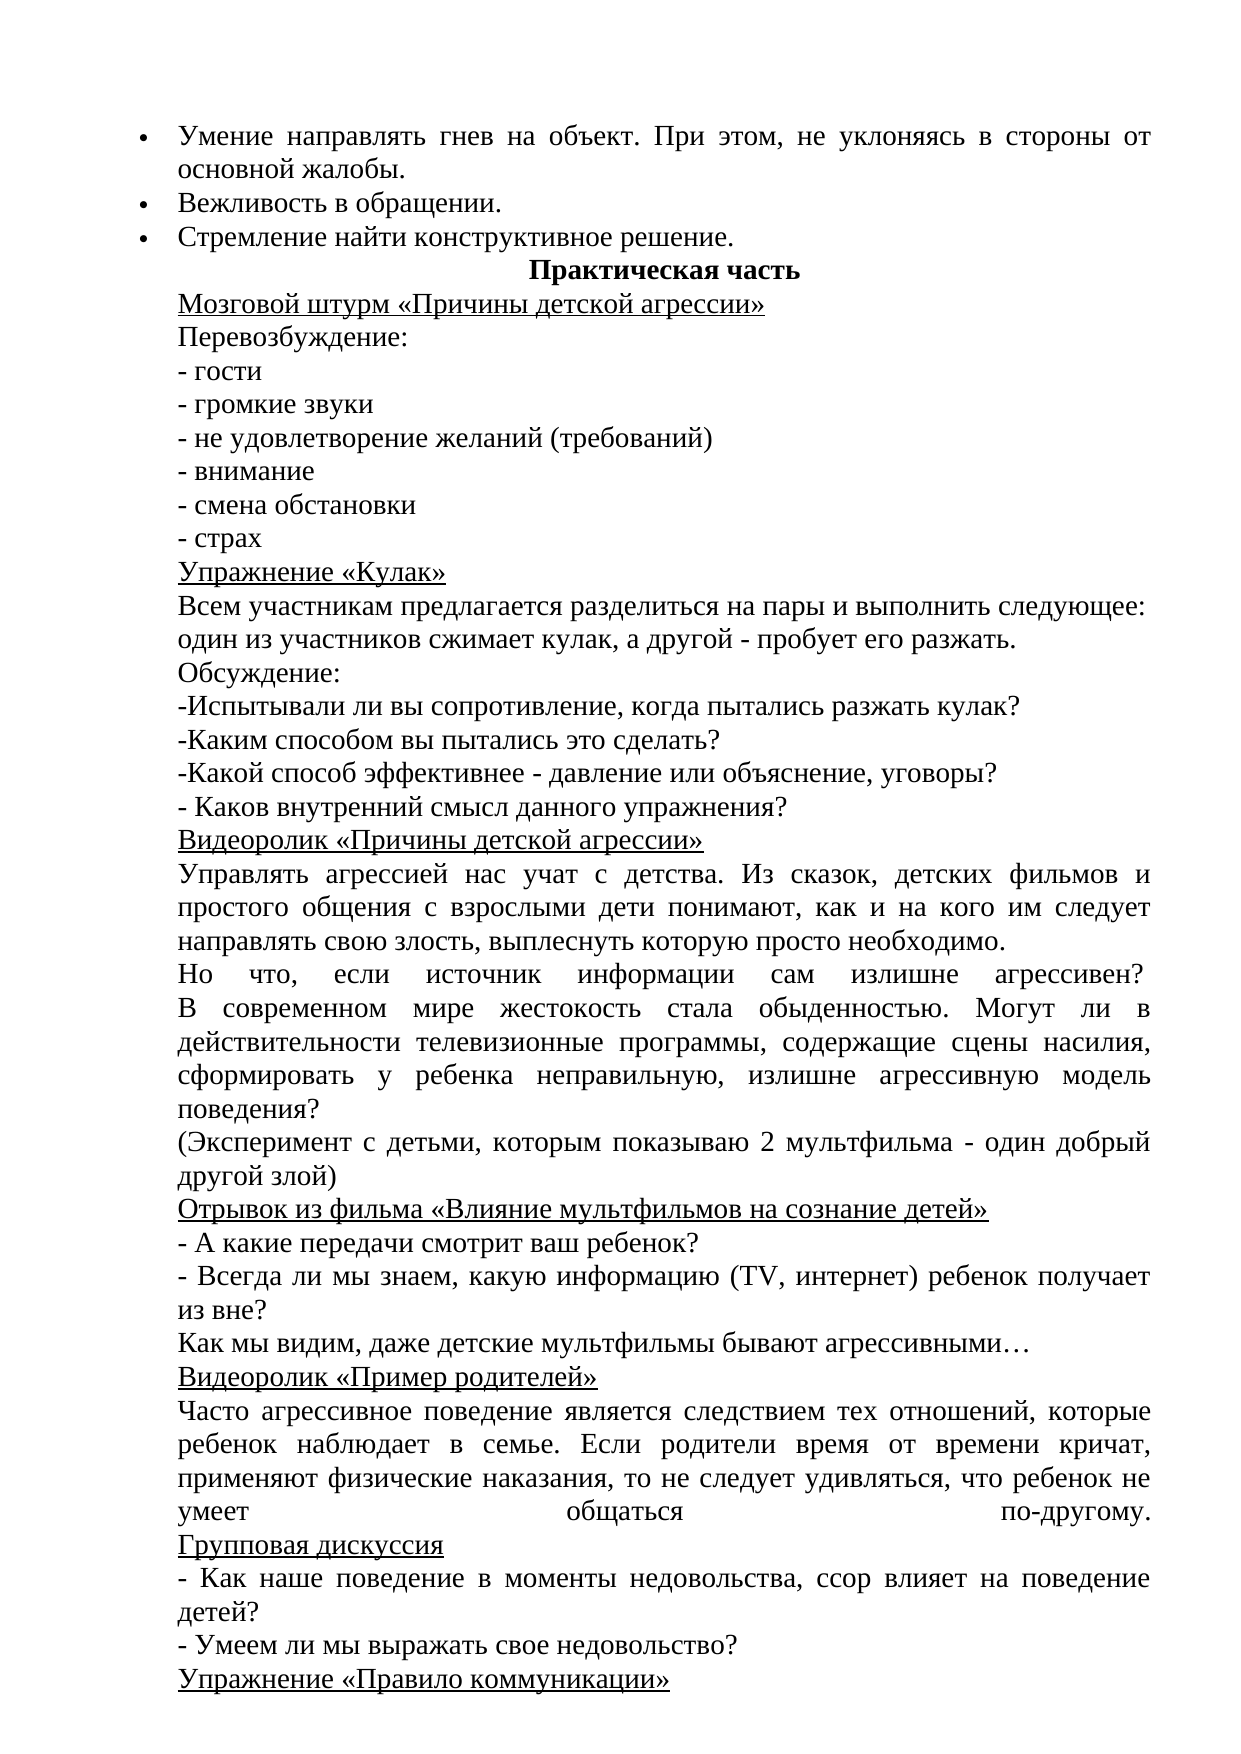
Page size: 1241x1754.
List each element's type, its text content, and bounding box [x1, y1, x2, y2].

text Как мы видим, даже детские мультфильмы бывают агрессивными… Видеоролик «Пример родителей» [177, 1326, 1152, 1393]
list Вежливость в обращении. [140, 185, 1152, 219]
text Отрывок из фильма «Влияние мультфильмов на сознание детей» [177, 1191, 1152, 1225]
text (Эксперимент с детьми, которым показываю 2 мультфильма - один добрый другой злой) [177, 1124, 1152, 1191]
text - А какие передачи смотрит ваш ребенок? [177, 1225, 1152, 1258]
text Упражнение «Кулак» Всем участникам предлагается разделиться на пары и выполнить следующее: один из участников сжимает кулак, а другой - пробует его разжать. Обсуждение: -Испытывали ли вы сопротивление, когда пытались разжать кулак? -Каким способом вы пытались это сделать? -Какой способ эффективнее - давление или объяснение, уговоры? - Каков внутренний смысл данного упражнения? [177, 554, 1152, 822]
text Видеоролик «Причины детской агрессии» [177, 822, 1152, 856]
list Стремление найти конструктивное решение. [140, 219, 1152, 252]
text Практическая часть [177, 252, 1152, 286]
text - Как наше поведение в моменты недовольства, ссор влияет на поведение детей? - Умеем ли мы выражать свое недовольство? [177, 1560, 1152, 1661]
text Но что, если источник информации сам излишне агрессивен? В современном мире жестокость стала обыденностью. Могут ли в действительности телевизионные программы, содержащие сцены насилия, сформировать у ребенка неправильную, излишне агрессивную модель поведения? [177, 957, 1152, 1124]
text Управлять агрессией нас учат с детства. Из сказок, детских фильмов и простого общения с взрослыми дети понимают, как и на кого им следует направлять свою злость, выплеснуть которую просто необходимо. [177, 856, 1152, 957]
list Умение направлять гнев на объект. При этом, не уклоняясь в стороны от основной жалобы. [140, 118, 1152, 185]
text - Всегда ли мы знаем, какую информацию (TV, интернет) ребенок получает из вне? [177, 1258, 1152, 1326]
text Мозговой штурм «Причины детской агрессии» Перевозбуждение: - гости - громкие звуки - не удовлетворение желаний (требований) - внимание - смена обстановки - страх [177, 286, 1152, 554]
text Упражнение «Правило коммуникации» [177, 1661, 1152, 1694]
text Часто агрессивное поведение является следствием тех отношений, которые ребенок наблюдает в семье. Если родители время от времени кричат, применяют физические наказания, то не следует удивляться, что ребенок не умеет общаться по-другому. Групповая дискуссия [177, 1393, 1152, 1560]
